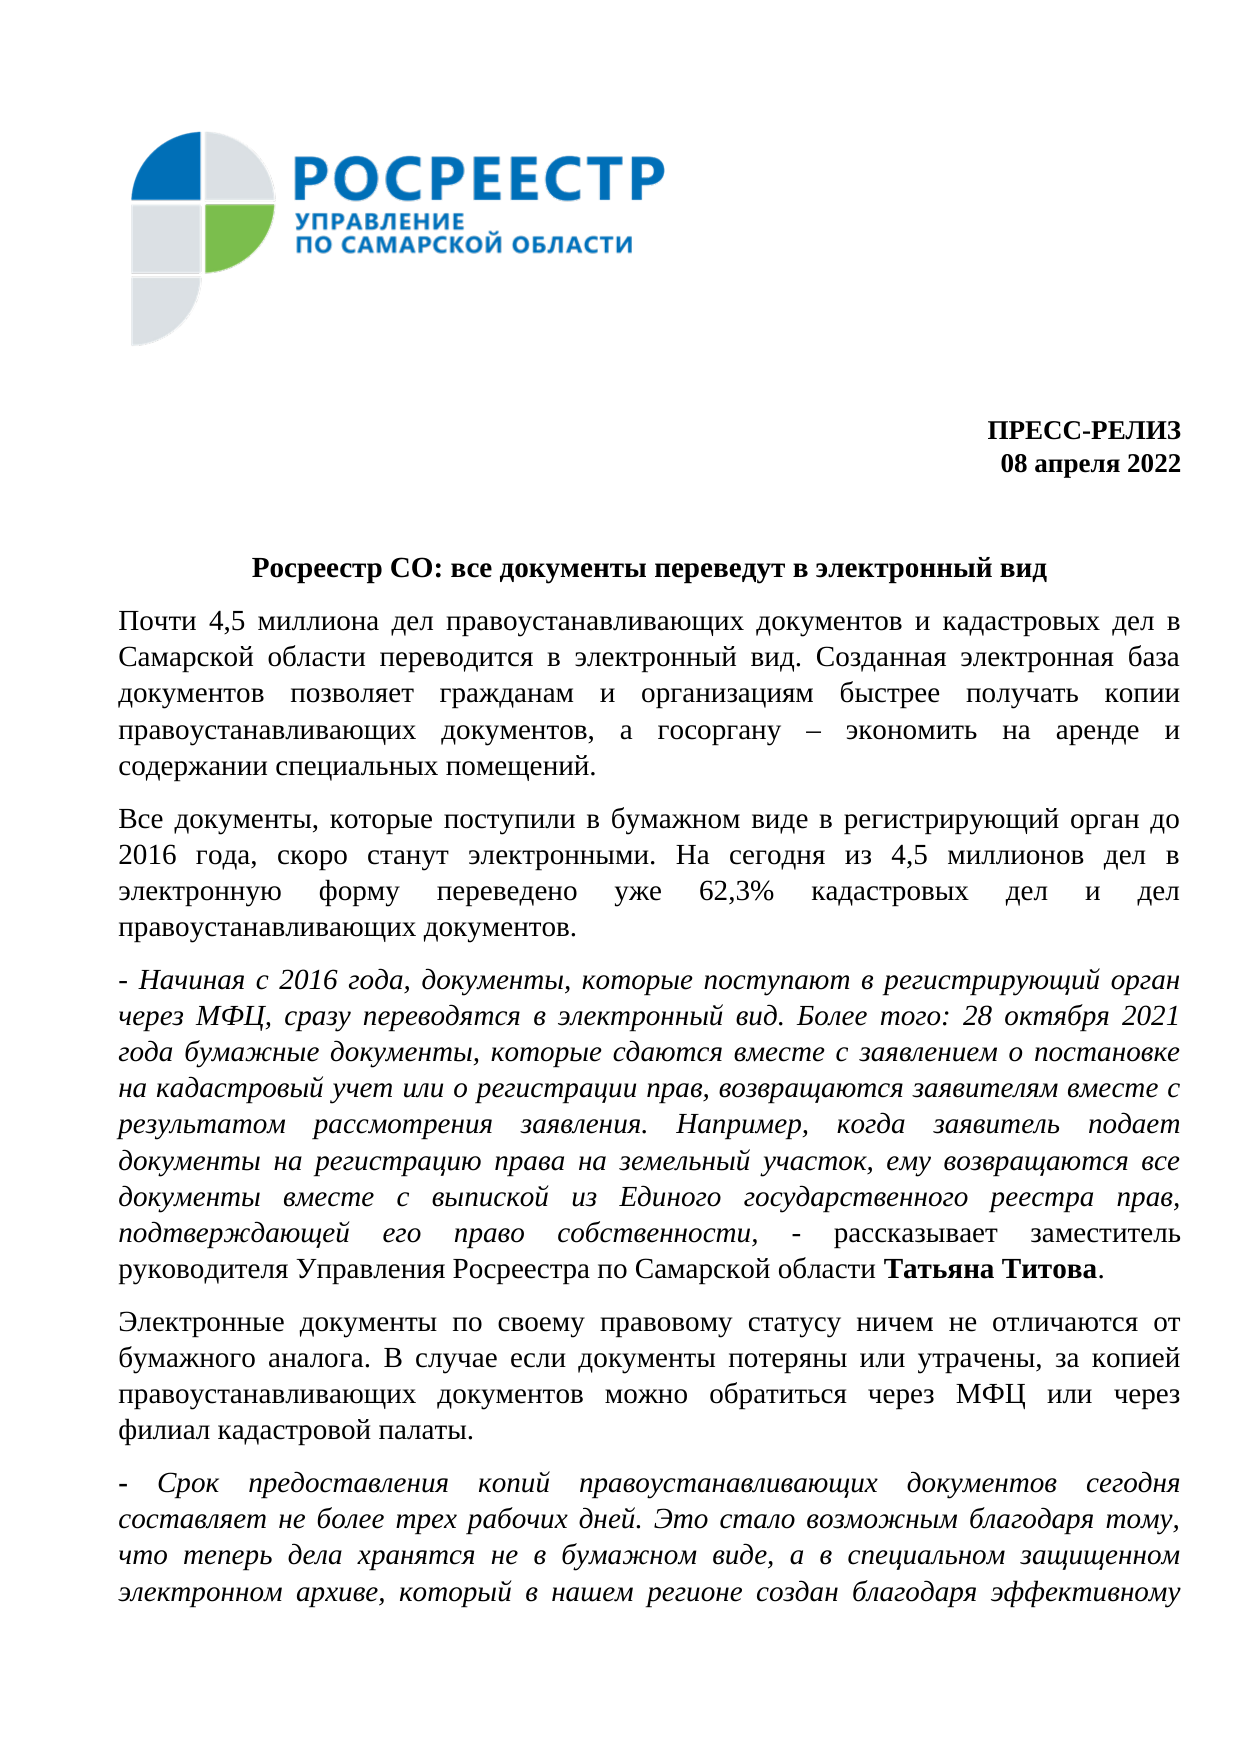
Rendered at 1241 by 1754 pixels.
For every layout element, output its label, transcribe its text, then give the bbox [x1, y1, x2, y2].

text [118, 1465, 1181, 1607]
picture [118, 118, 689, 396]
text - Начиная с 2016 года, документы, которые поступают в регистрирующий орган через МФЦ, сразу переводятся в электронный вид. Более того: 28 октября 2021 года бумажные документы, которые сдаются вместе с заявлением о постановке на кадастровый учет или о регистрации прав, возвращаются заявителям вместе с результатом рассмотрения заявления. Например, когда заявитель подает документы на регистрацию права на земельный участок, ему возвращаются все документы вместе с выпиской из Единого государственного реестра прав, подтверждающей его право собственности, - рассказывает заместитель руководителя Управления Росреестра по Самарской области Татьяна Титова. [118, 962, 1181, 1285]
text Все документы, которые поступили в бумажном виде в регистрирующий орган до 2016 года, скоро станут электронными. На сегодня из 4,5 миллионов дел в электронную форму переведено уже 62,3% кадастровых дел и дел правоустанавливающих документов. [118, 801, 1181, 943]
text Росреестр СО: все документы переведут в электронный вид [118, 551, 1181, 584]
text 08 апреля 2022 [118, 447, 1181, 479]
text Почти 4,5 миллиона дел правоустанавливающих документов и кадастровых дел в Самарской области переводится в электронный вид. Созданная электронная база документов позволяет гражданам и организациям быстрее получать копии правоустанавливающих документов, а госоргану – экономить на аренде и содержании специальных помещений. [118, 603, 1181, 781]
text Электронные документы по своему правовому статусу ничем не отличаются от бумажного аналога. В случае если документы потеряны или утрачены, за копией правоустанавливающих документов можно обратиться через МФЦ или через филиал кадастровой палаты. [118, 1304, 1181, 1446]
text ПРЕСС-РЕЛИЗ [118, 414, 1181, 445]
